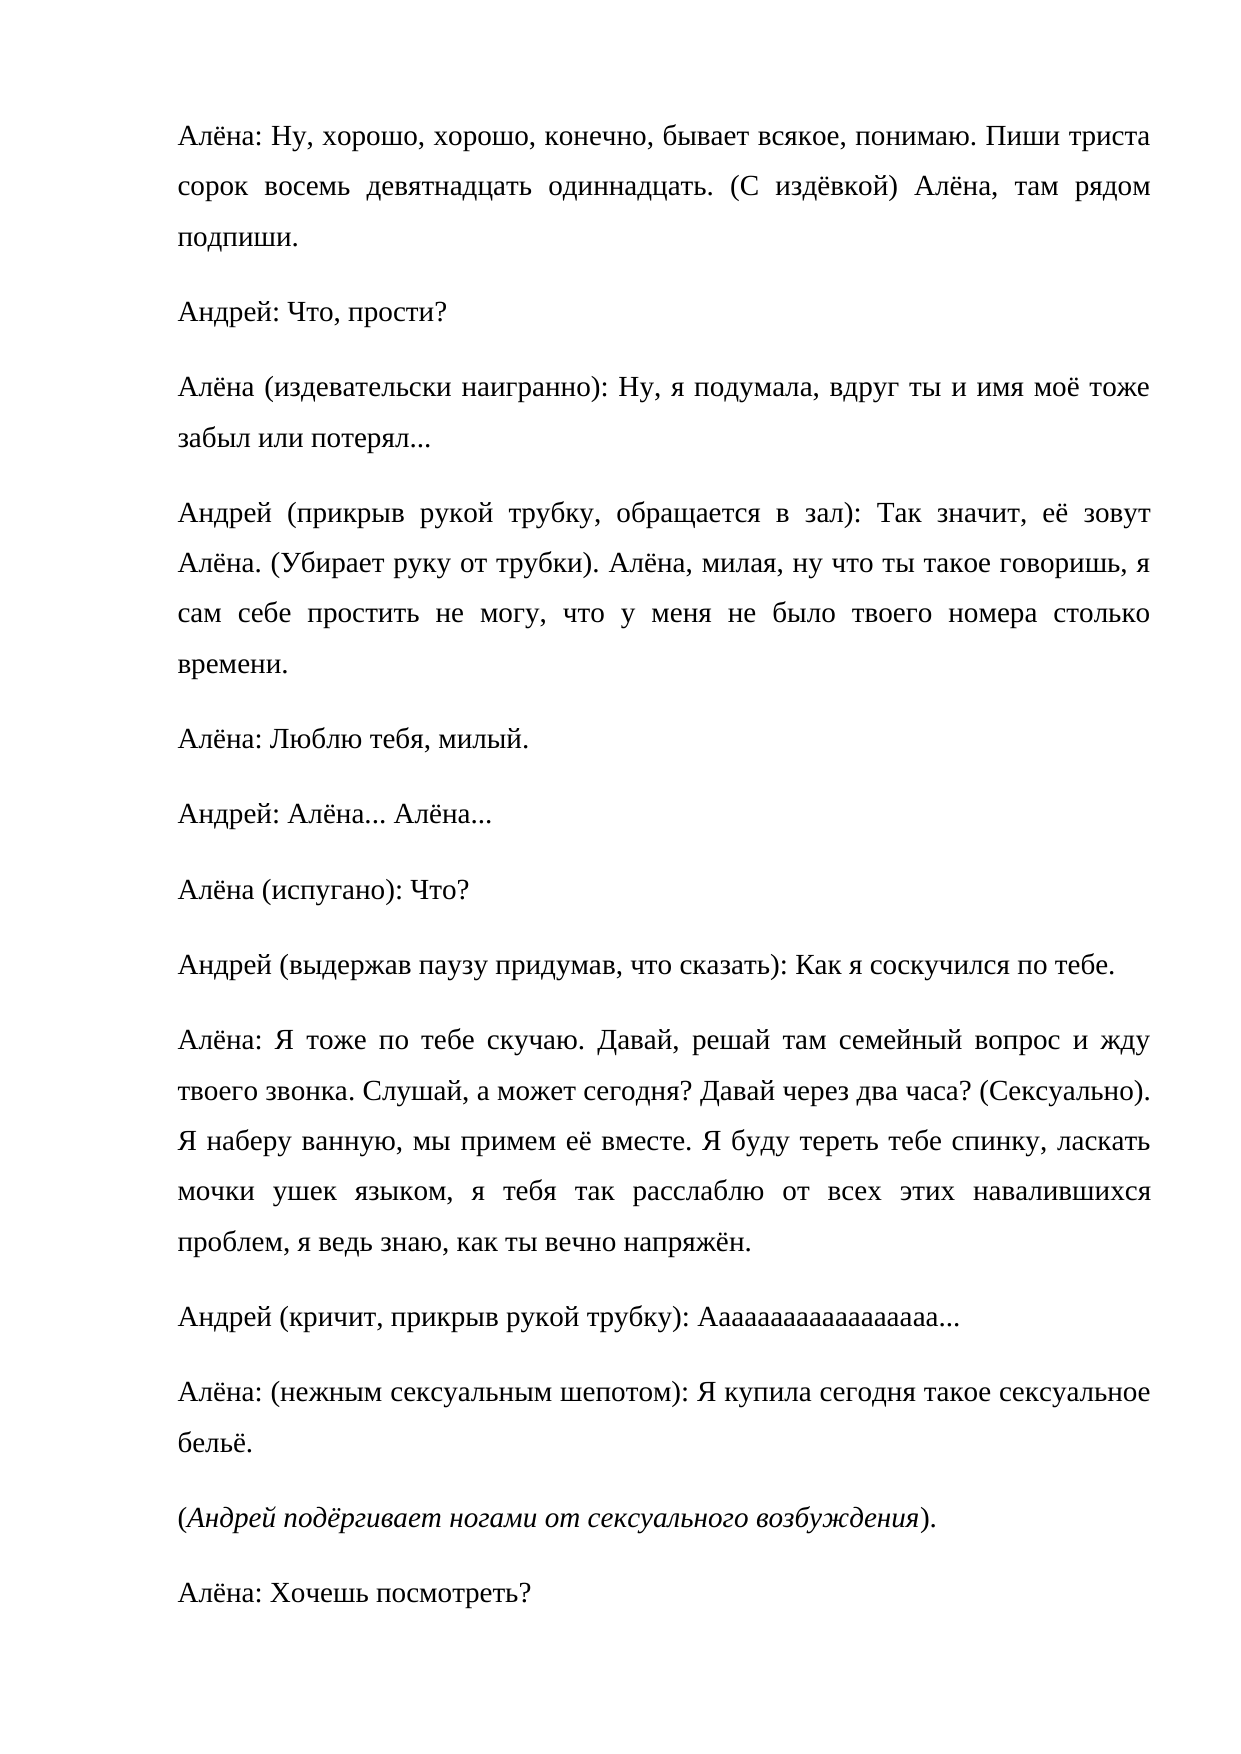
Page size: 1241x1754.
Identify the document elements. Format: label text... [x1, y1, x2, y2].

text Андрей: Что, прости? [177, 294, 1152, 328]
text (Андрей подёргивает ногами от сексуального возбуждения). [177, 1500, 1152, 1533]
text Алёна (испугано): Что? [177, 872, 1152, 905]
text Андрей (выдержав паузу придумав, что сказать): Как я соскучился по тебе. [177, 947, 1152, 981]
text Алёна: (нежным сексуальным шепотом): Я купила сегодня такое сексуальное бельё. [177, 1374, 1152, 1458]
text Алёна: Я тоже по тебе скучаю. Давай, решай там семейный вопрос и жду твоего звонка. Слушай, а может сегодня? Давай через два часа? (Сексуально). Я наберу ванную, мы примем её вместе. Я буду тереть тебе спинку, ласкать мочки ушек языком, я тебя так расслаблю от всех этих навалившихся проблем, я ведь знаю, как ты вечно напряжён. [177, 1022, 1152, 1257]
text Андрей (кричит, прикрыв рукой трубку): Аааааааааааааааааа... [177, 1299, 1152, 1333]
text Андрей (прикрыв рукой трубку, обращается в зал): Так значит, её зовут Алёна. (Убирает руку от трубки). Алёна, милая, ну что ты такое говоришь, я сам себе простить не могу, что у меня не было твоего номера столько времени. [177, 495, 1152, 679]
text Андрей: Алёна... Алёна... [177, 797, 1152, 830]
text Алёна: Хочешь посмотреть? [177, 1575, 1152, 1609]
text Алёна (издевательски наигранно): Ну, я подумала, вдруг ты и имя моё тоже забыл или потерял... [177, 369, 1152, 453]
text Алёна: Ну, хорошо, хорошо, конечно, бывает всякое, понимаю. Пиши триста сорок восемь девятнадцать одиннадцать. (С издёвкой) Алёна, там рядом подпиши. [177, 118, 1152, 252]
text Алёна: Люблю тебя, милый. [177, 721, 1152, 755]
